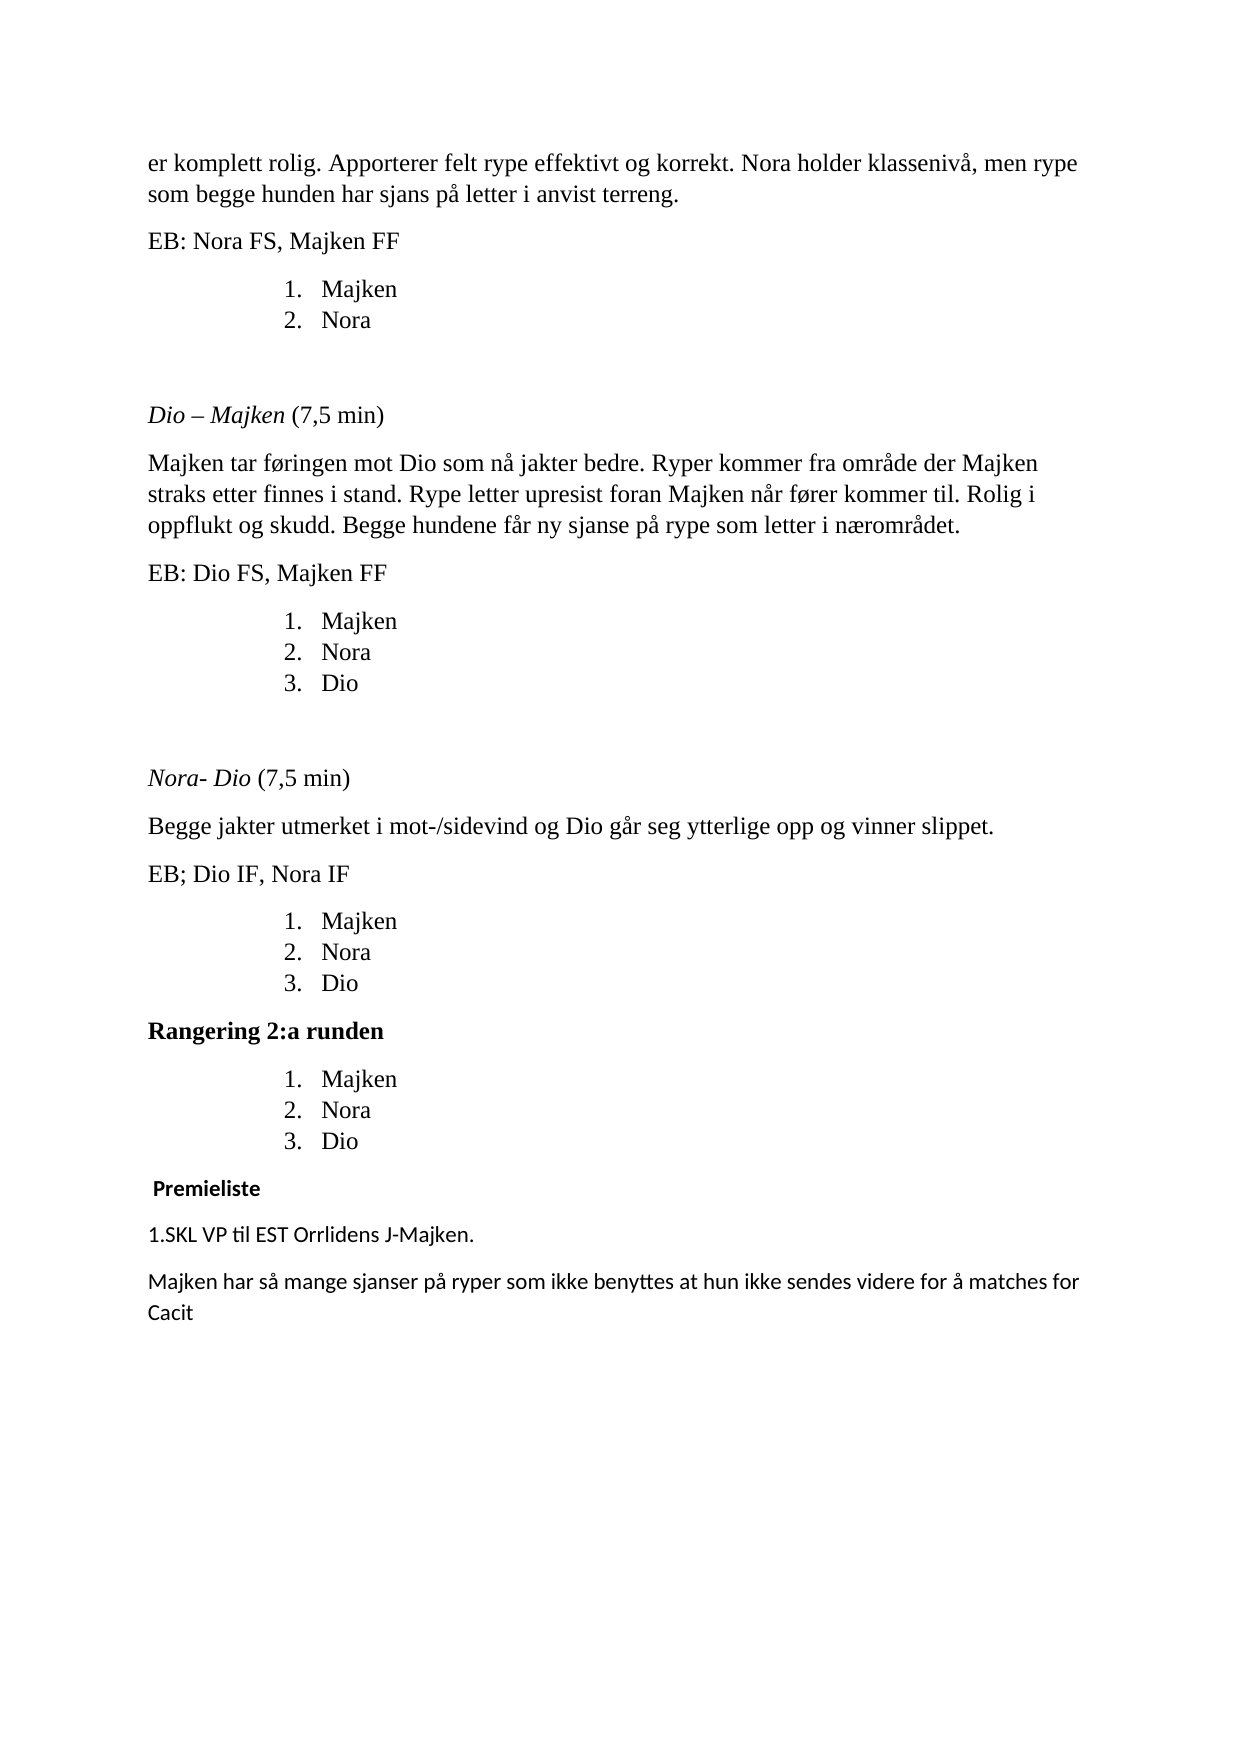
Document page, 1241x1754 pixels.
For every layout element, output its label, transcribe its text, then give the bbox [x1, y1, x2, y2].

list Majken [283, 274, 1093, 303]
text EB: Nora FS, Majken FF [148, 226, 1093, 255]
text Dio – Majken (7,5 min) [148, 401, 1093, 429]
text EB; Dio IF, Nora IF [148, 859, 1093, 887]
list Dio [283, 968, 1093, 997]
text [148, 148, 1093, 207]
list Majken [283, 906, 1093, 935]
text Begge jakter utmerket i mot-/sidevind og Dio går seg ytterlige opp og vinner slippet. [148, 811, 1093, 840]
list Majken [283, 606, 1093, 634]
list Dio [283, 668, 1093, 697]
text Premieliste [148, 1174, 1093, 1202]
list Nora [283, 1095, 1093, 1124]
list Nora [283, 637, 1093, 666]
text Majken har så mange sjanser på ryper som ikke benyttes at hun ikke sendes videre for å matches for Cacit [148, 1267, 1093, 1326]
text 1.SKL VP til EST Orrlidens J-Majken. [148, 1221, 1093, 1248]
text Nora- Dio (7,5 min) [148, 763, 1093, 792]
list Dio [283, 1126, 1093, 1155]
text Rangering 2:a runden [148, 1016, 1093, 1045]
text EB: Dio FS, Majken FF [148, 558, 1093, 587]
list Majken [283, 1064, 1093, 1093]
text Majken tar føringen mot Dio som nå jakter bedre. Ryper kommer fra område der Majken straks etter finnes i stand. Rype letter upresist foran Majken når fører kommer til. Rolig i oppflukt og skudd. Begge hundene får ny sjanse på rype som letter i nærområdet. [148, 448, 1093, 539]
list Nora [283, 305, 1093, 334]
list Nora [283, 937, 1093, 966]
